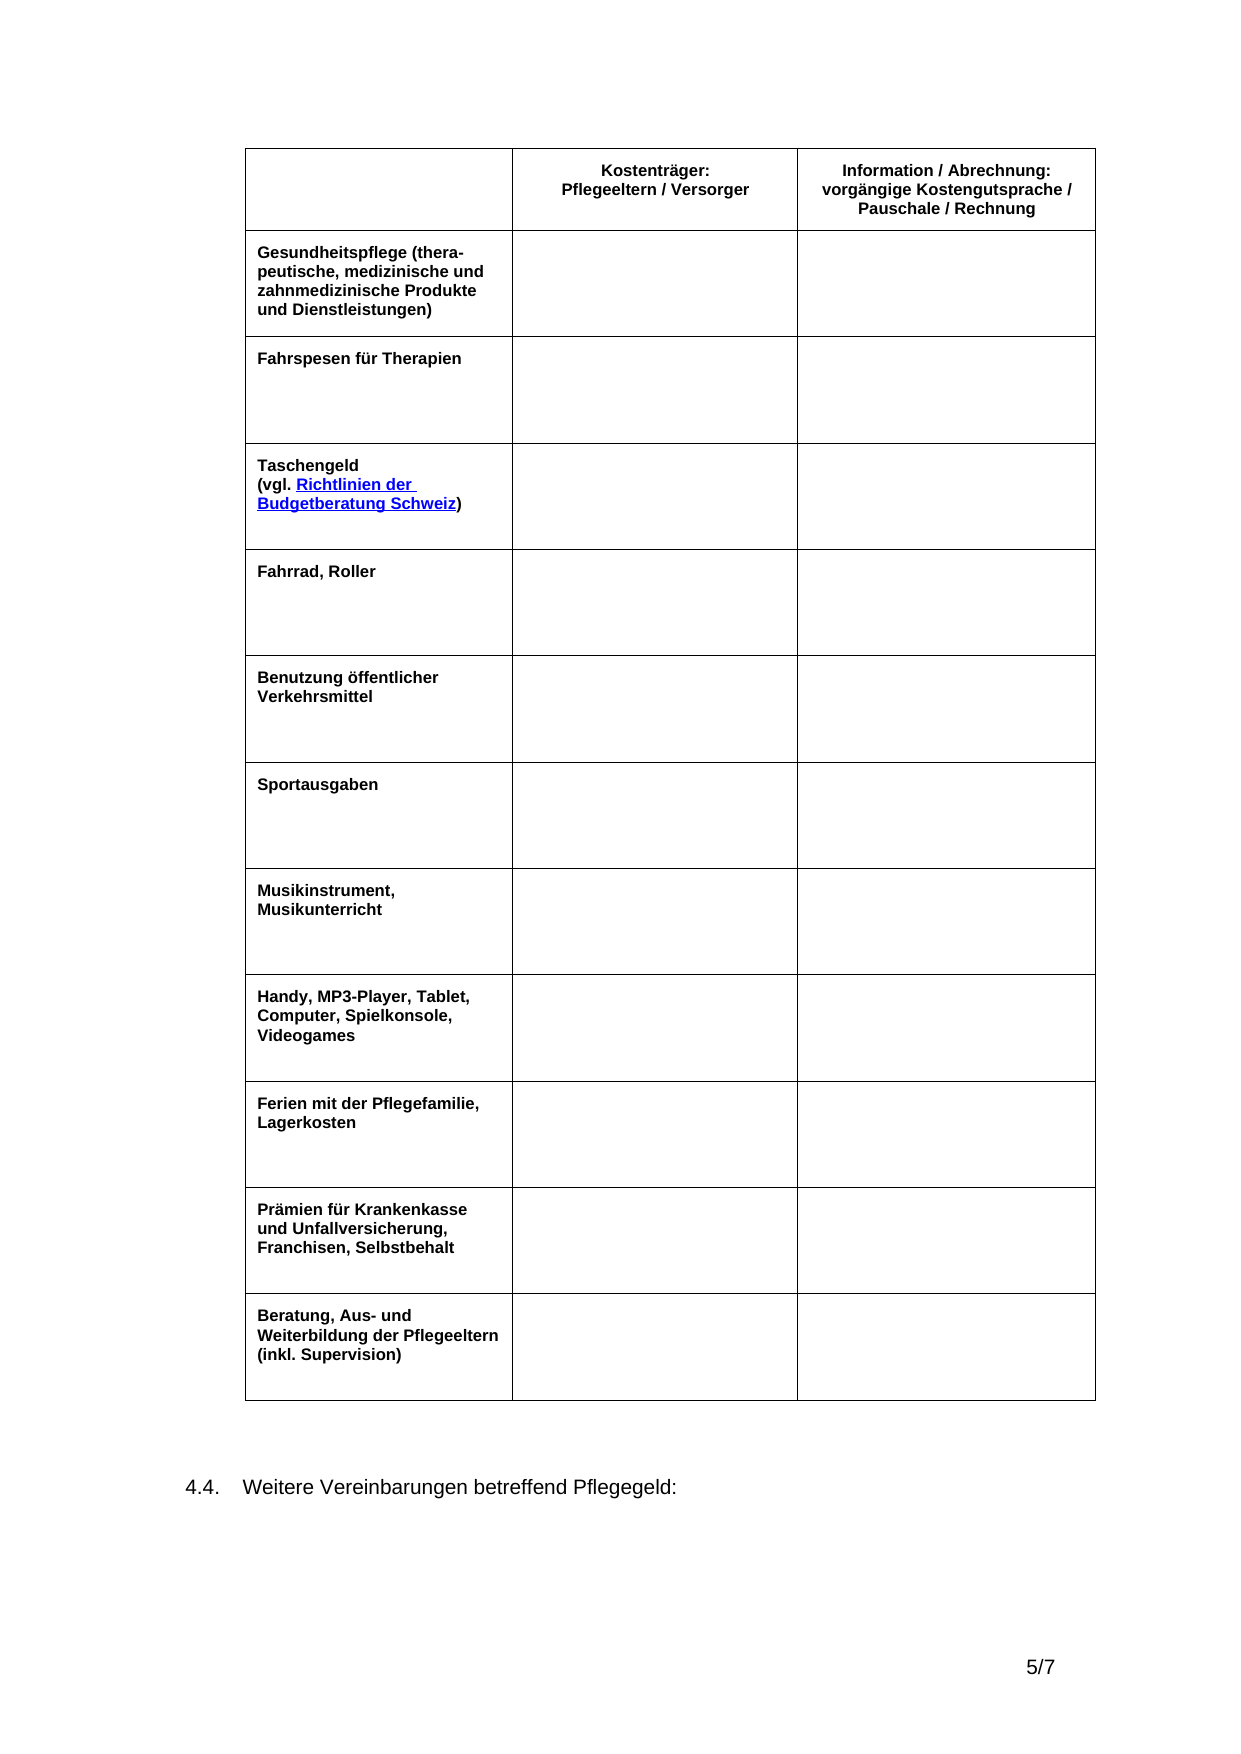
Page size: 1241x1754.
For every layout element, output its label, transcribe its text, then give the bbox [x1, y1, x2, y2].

list Weitere Vereinbarungen betreffend Pflegegeld: [185, 1475, 1092, 1499]
table_cell [798, 231, 1095, 336]
table_cell [513, 869, 797, 974]
table_cell [798, 763, 1095, 868]
table_cell Taschengeld (vgl. Richtlinien der Budgetberatung Schweiz) [246, 444, 512, 549]
table_cell [798, 337, 1095, 442]
table_cell Gesundheitspflege (therapeutische, medizinische und zahnmedizinische Produkte und Dienstleistungen) [246, 231, 512, 336]
table_cell [798, 656, 1095, 762]
table_cell [513, 975, 797, 1081]
table_cell [513, 231, 797, 336]
table_cell [513, 656, 797, 762]
table_cell Prämien für Krankenkasse und Unfallversicherung, Franchisen, Selbstbehalt [246, 1188, 512, 1293]
table_cell Musikinstrument, Musikunterricht [246, 869, 512, 974]
table_cell Ferien mit der Pflegefamilie, Lagerkosten [246, 1082, 512, 1187]
table_cell [798, 1082, 1095, 1187]
table_cell Sportausgaben [246, 763, 512, 868]
table_cell [513, 337, 797, 442]
table_cell [798, 869, 1095, 974]
table_cell Handy, MP3-Player, Tablet, Computer, Spielkonsole, Videogames [246, 975, 512, 1081]
table_cell Benutzung öffentlicher Verkehrsmittel [246, 656, 512, 762]
table_cell [798, 1294, 1095, 1400]
table_cell Beratung, Aus- und Weiterbildung der Pflegeeltern (inkl. Supervision) [246, 1294, 512, 1400]
table_header Information / Abrechnung: vorgängige Kostengutsprache / Pauschale / Rechnung [798, 149, 1095, 230]
table_cell [513, 763, 797, 868]
table_cell [513, 444, 797, 549]
table_cell [513, 550, 797, 655]
table_cell Fahrrad, Roller [246, 550, 512, 655]
table_cell [798, 1188, 1095, 1293]
table_header [246, 149, 512, 230]
table_cell [798, 975, 1095, 1081]
table_cell [513, 1082, 797, 1187]
table_cell [513, 1188, 797, 1293]
table_cell [798, 550, 1095, 655]
table_cell [513, 1294, 797, 1400]
table_header Kostenträger: Pflegeeltern / Versorger [513, 149, 797, 230]
table_cell Fahrspesen für Therapien [246, 337, 512, 442]
table_cell [798, 444, 1095, 549]
